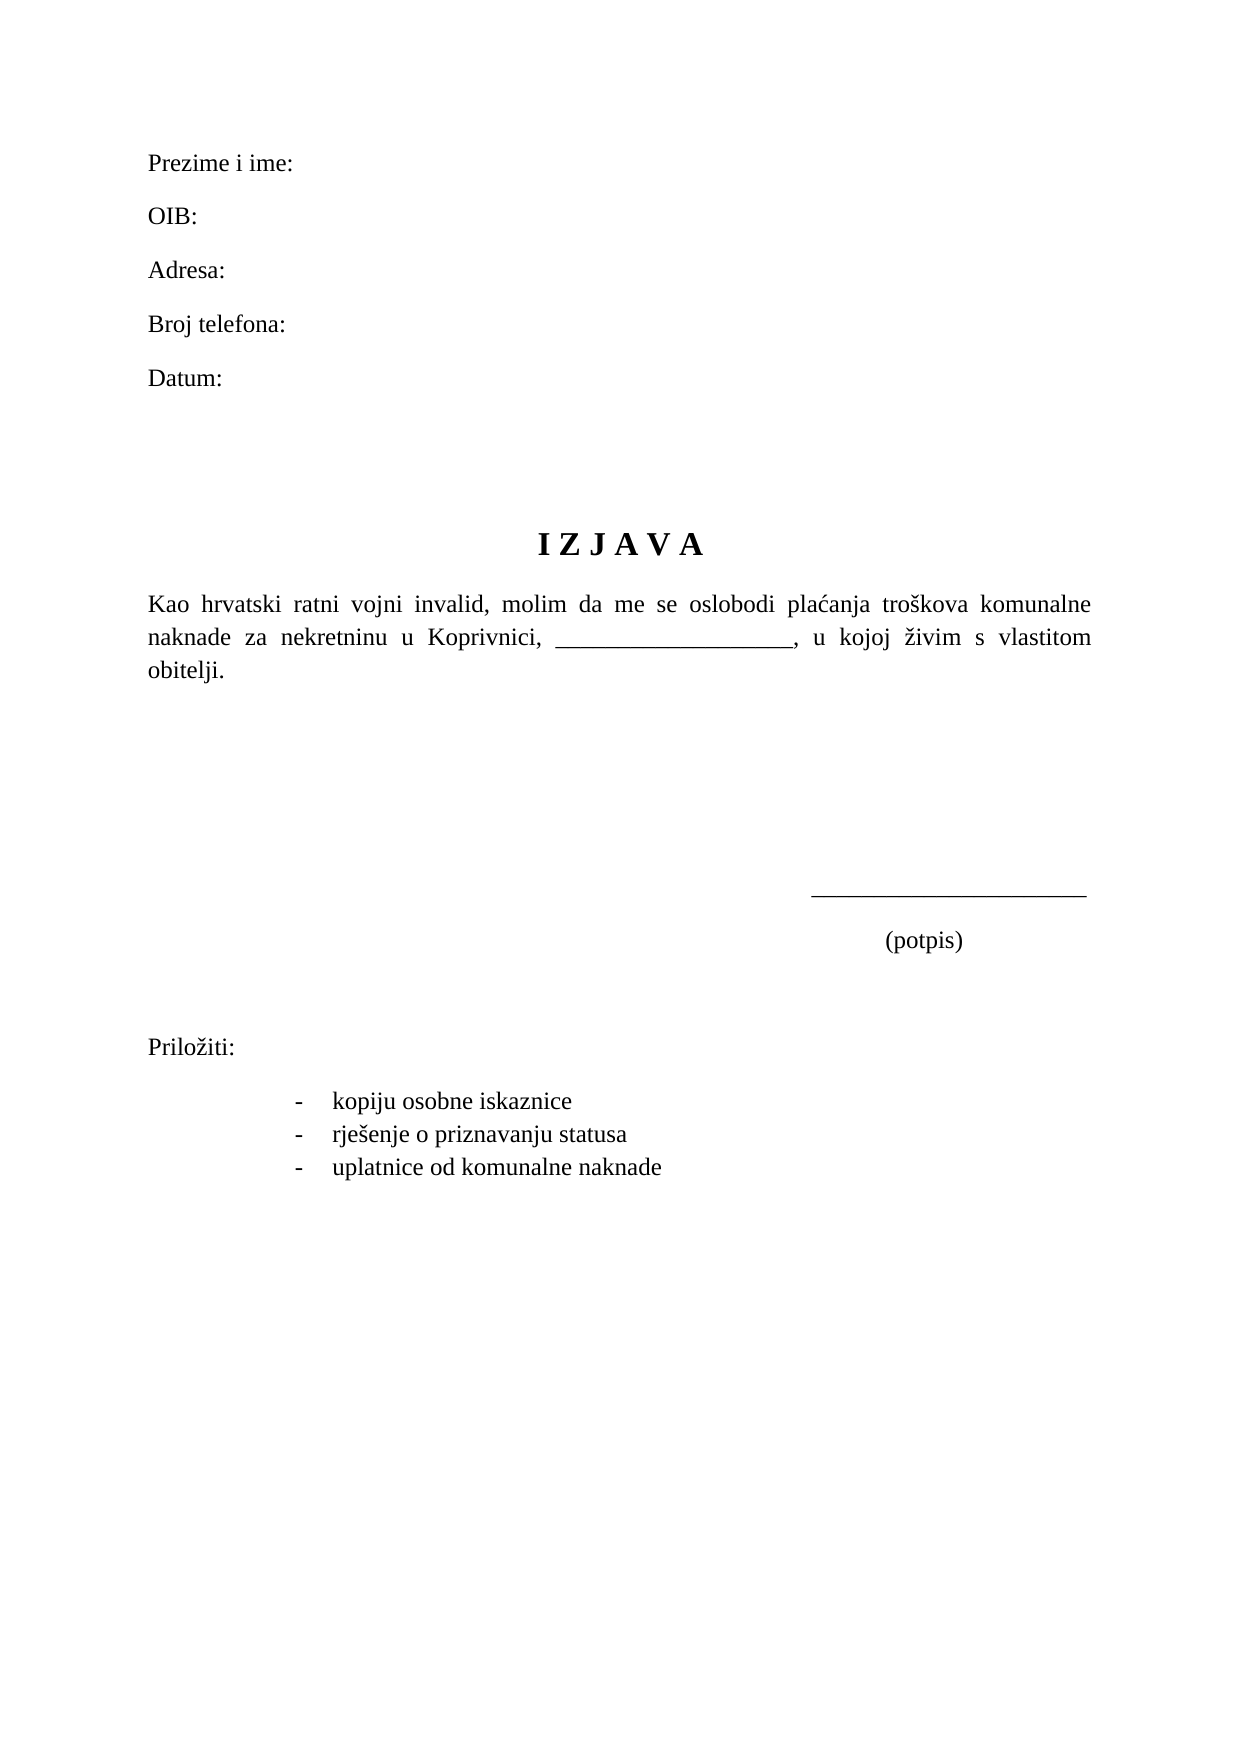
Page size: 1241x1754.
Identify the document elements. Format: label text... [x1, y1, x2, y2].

list rješenje o priznavanju statusa [294, 1119, 1093, 1148]
list uplatnice od komunalne naknade [294, 1152, 1093, 1181]
text Broj telefona: [148, 309, 1093, 338]
text Kao hrvatski ratni vojni invalid, molim da me se oslobodi plaćanja troškova komunalne naknade za nekretninu u Koprivnici, ___________________, u kojoj živim s vlastitom obitelji. [148, 589, 1093, 684]
text (potpis) [148, 925, 1093, 953]
text ______________________ [148, 871, 1093, 900]
text OIB: [148, 201, 1093, 230]
list kopiju osobne iskaznice [294, 1086, 1093, 1115]
text Prezime i ime: [148, 148, 1093, 176]
text Priložiti: [148, 1032, 1093, 1061]
text I Z J A V A [148, 524, 1093, 563]
text Datum: [148, 363, 1093, 392]
text Adresa: [148, 255, 1093, 284]
